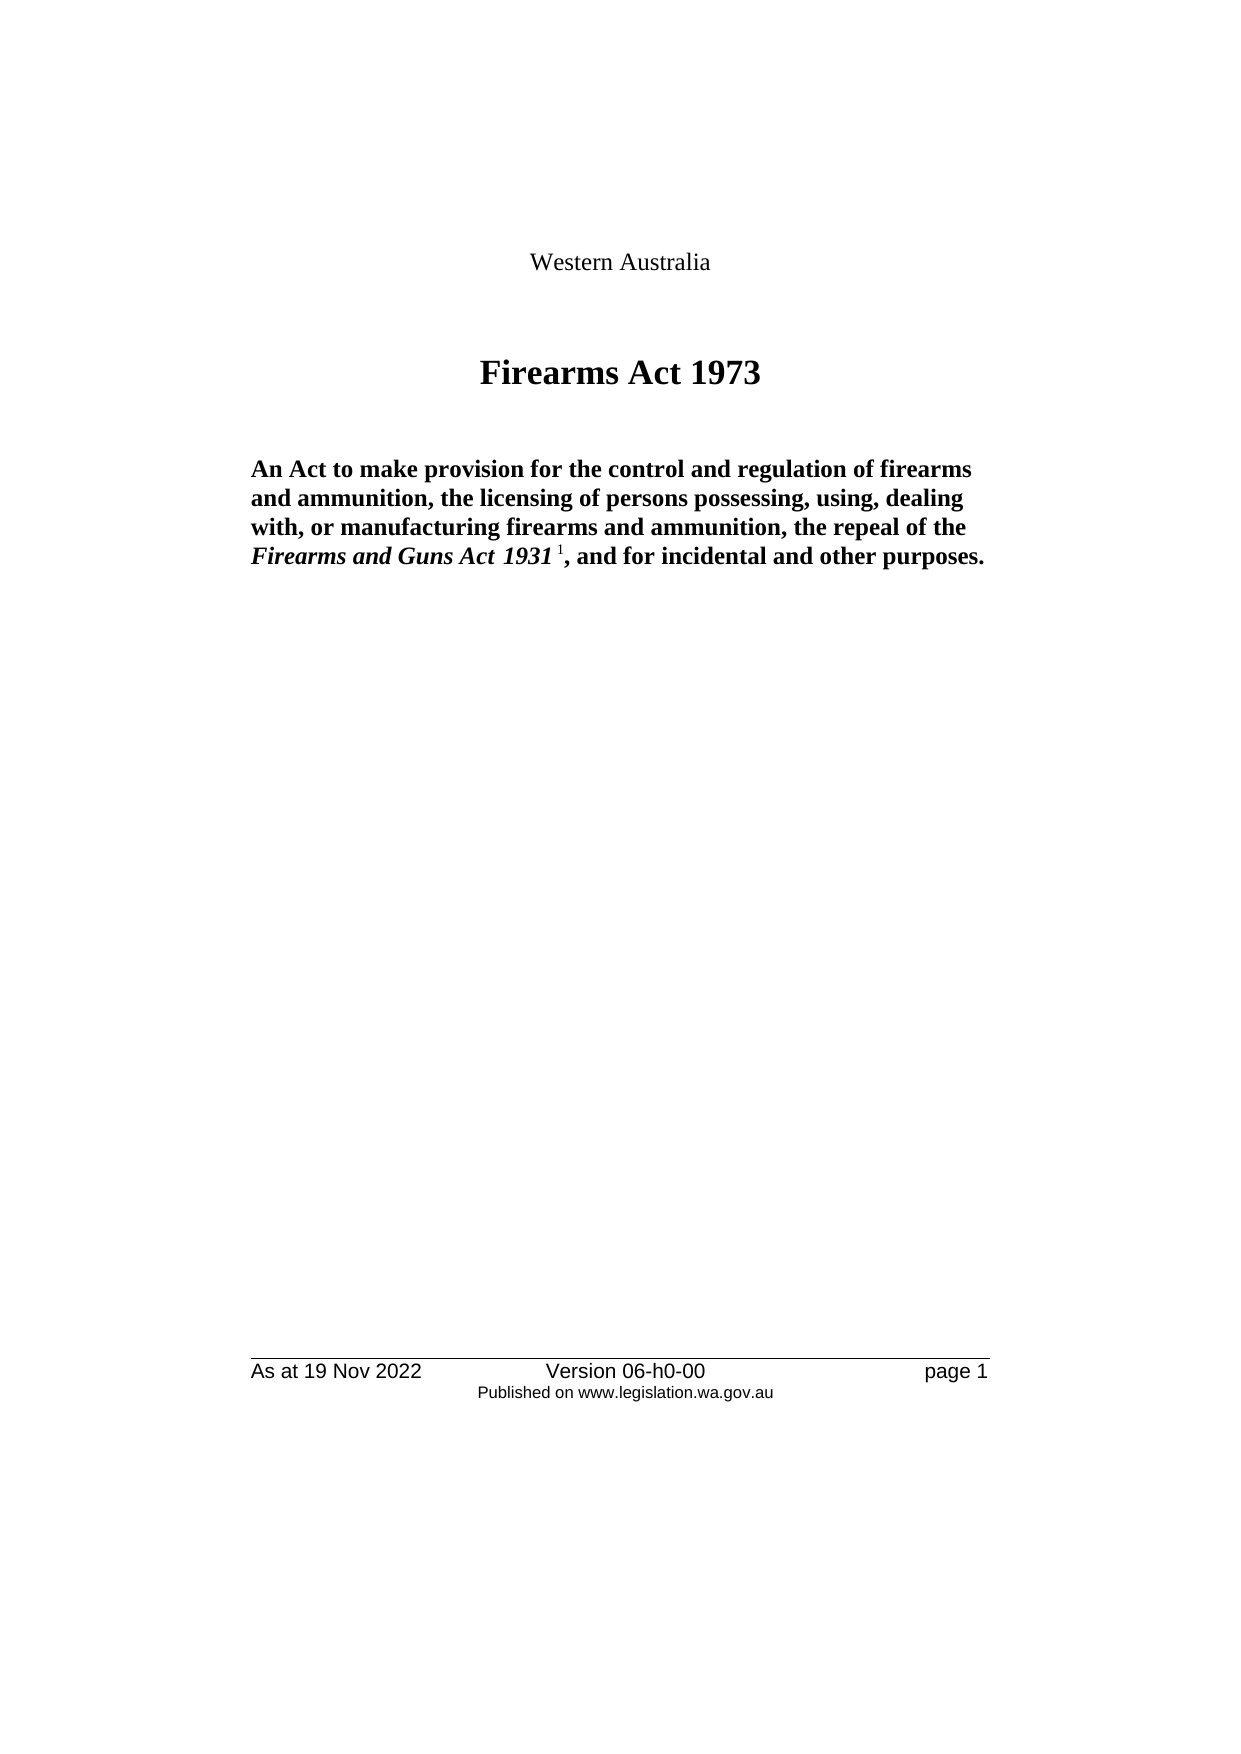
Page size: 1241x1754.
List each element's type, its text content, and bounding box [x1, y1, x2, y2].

title An Act to make provision for the control and regulation of firearms and ammunition, the licensing of persons possessing, using, dealing with, or manufacturing firearms and ammunition, the repeal of the Firearms and Guns Act 1931 1, and for incidental and other purposes. [251, 454, 990, 569]
text Western Australia [251, 247, 990, 276]
text Firearms Act 1973 [251, 351, 990, 392]
